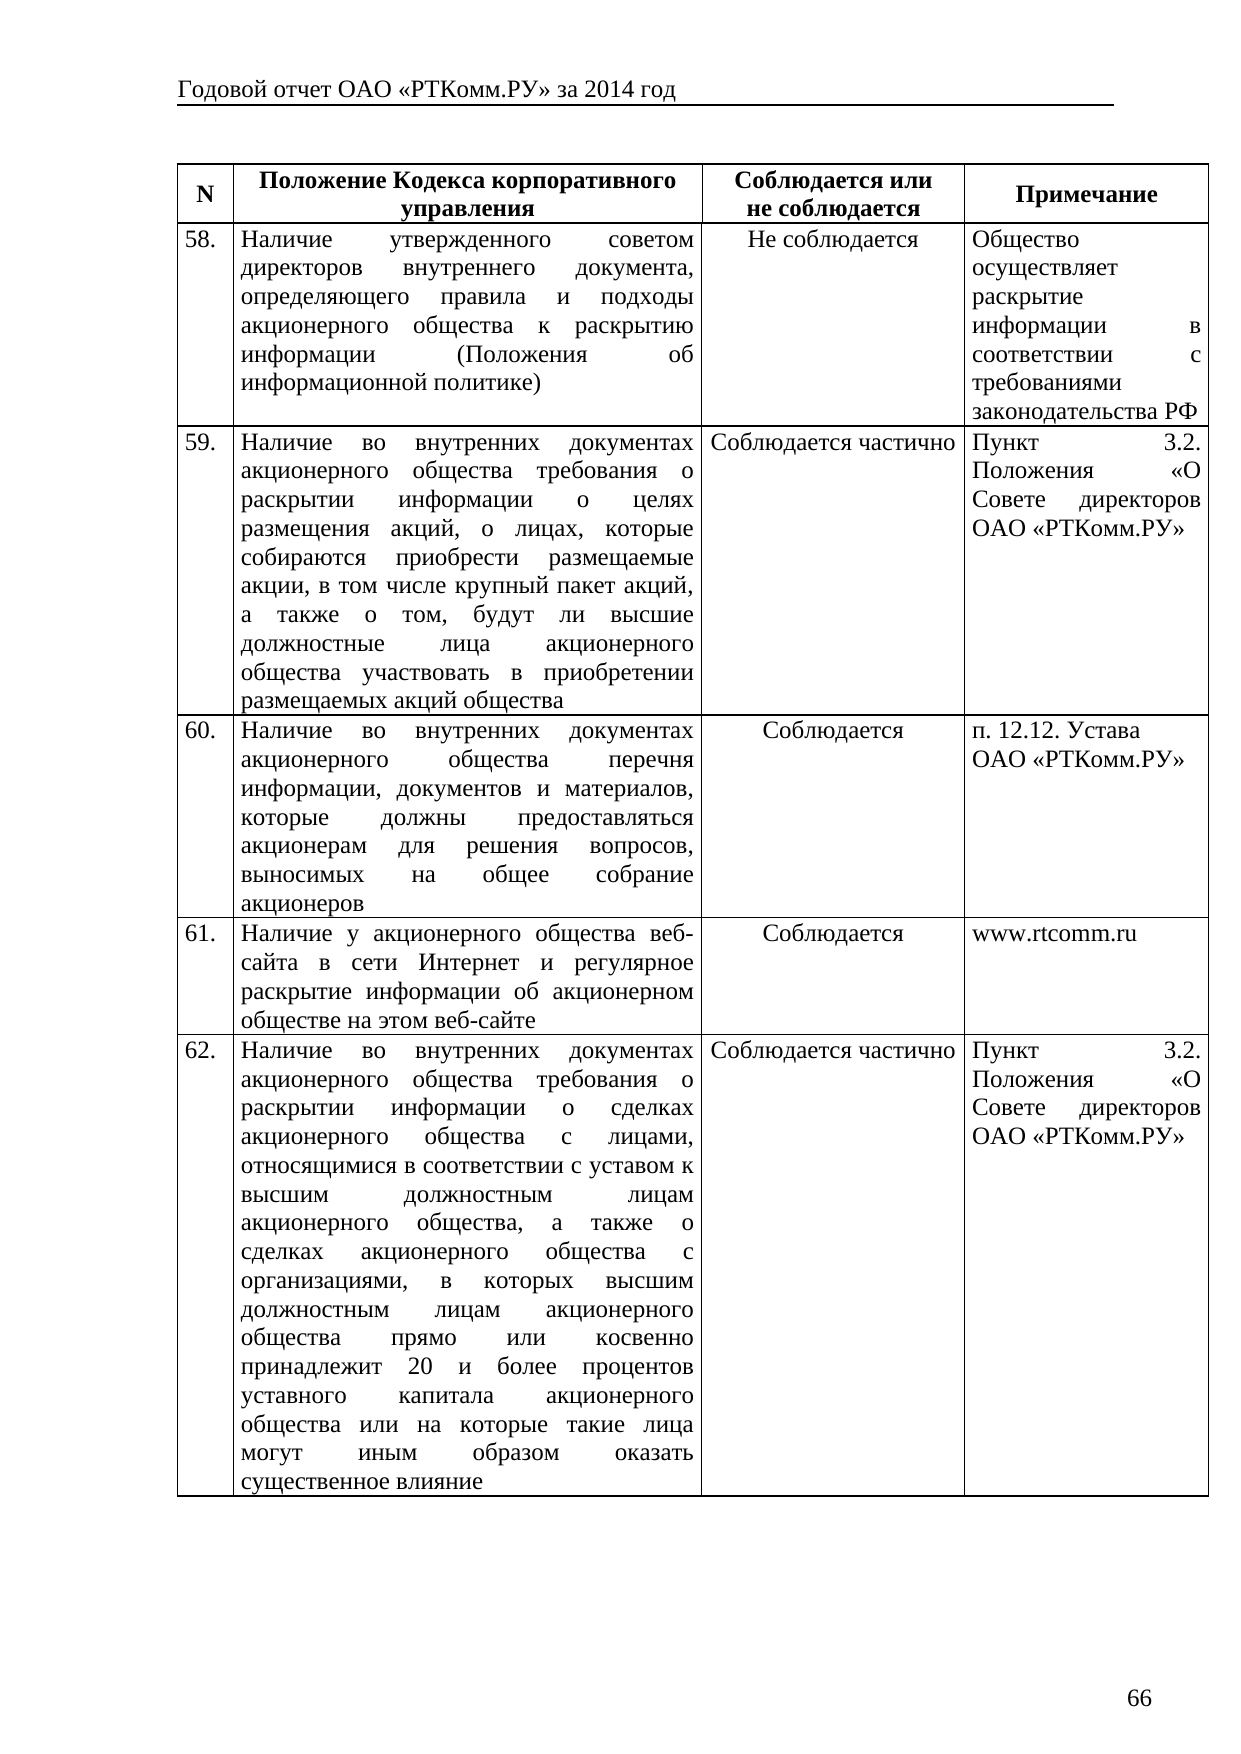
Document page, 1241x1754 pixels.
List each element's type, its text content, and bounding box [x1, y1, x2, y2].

table_cell Соблюдается [702, 918, 964, 1033]
table_cell www.rtcomm.ru [965, 918, 1208, 1033]
table_cell Не соблюдается [702, 224, 964, 425]
table_cell Пункт 3.2. Положения «О Совете директоров ОАО «РТКомм.РУ» [965, 427, 1208, 714]
table_cell Наличие утвержденного советом директоров внутреннего документа, определяющего правила и подходы акционерного общества к раскрытию информации (Положения об информационной политике) [234, 224, 701, 425]
table_cell Соблюдается частично [702, 427, 964, 714]
table_header N [178, 165, 233, 222]
table_header Положение Кодекса корпоративного управления [234, 165, 702, 222]
table_cell п. 12.12. Устава ОАО «РТКомм.РУ» [965, 716, 1208, 917]
table_cell Наличие во внутренних документах акционерного общества требования о раскрытии информации о целях размещения акций, о лицах, которые собираются приобрести размещаемые акции, в том числе крупный пакет акций, а также о том, будут ли высшие должностные лица акционерного общества участвовать в приобретении размещаемых акций общества [234, 427, 701, 714]
table_cell Наличие у акционерного общества веб-сайта в сети Интернет и регулярное раскрытие информации об акционерном обществе на этом веб-сайте [234, 918, 701, 1033]
table_header Соблюдается или не соблюдается [703, 165, 964, 222]
table_cell Соблюдается частично [702, 1035, 964, 1495]
table_header Примечание [965, 165, 1208, 222]
table_cell Соблюдается [702, 716, 964, 917]
table_cell 61. [178, 918, 233, 1033]
table_cell 58. [178, 224, 233, 425]
table_cell 60. [178, 716, 233, 917]
table_cell Общество осуществляет раскрытие информации в соответствии с требованиями законодательства РФ [965, 224, 1208, 425]
table_cell Пункт 3.2. Положения «О Совете директоров ОАО «РТКомм.РУ» [965, 1035, 1208, 1495]
table_cell 62. [178, 1035, 233, 1495]
table_cell Наличие во внутренних документах акционерного общества перечня информации, документов и материалов, которые должны предоставляться акционерам для решения вопросов, выносимых на общее собрание акционеров [234, 716, 701, 917]
table_cell Наличие во внутренних документах акционерного общества требования о раскрытии информации о сделках акционерного общества с лицами, относящимися в соответствии с уставом к высшим должностным лицам акционерного общества, а также о сделках акционерного общества с организациями, в которых высшим должностным лицам акционерного общества прямо или косвенно принадлежит 20 и более процентов уставного капитала акционерного общества или на которые такие лица могут иным образом оказать существенное влияние [234, 1035, 701, 1495]
table_cell 59. [178, 427, 233, 714]
